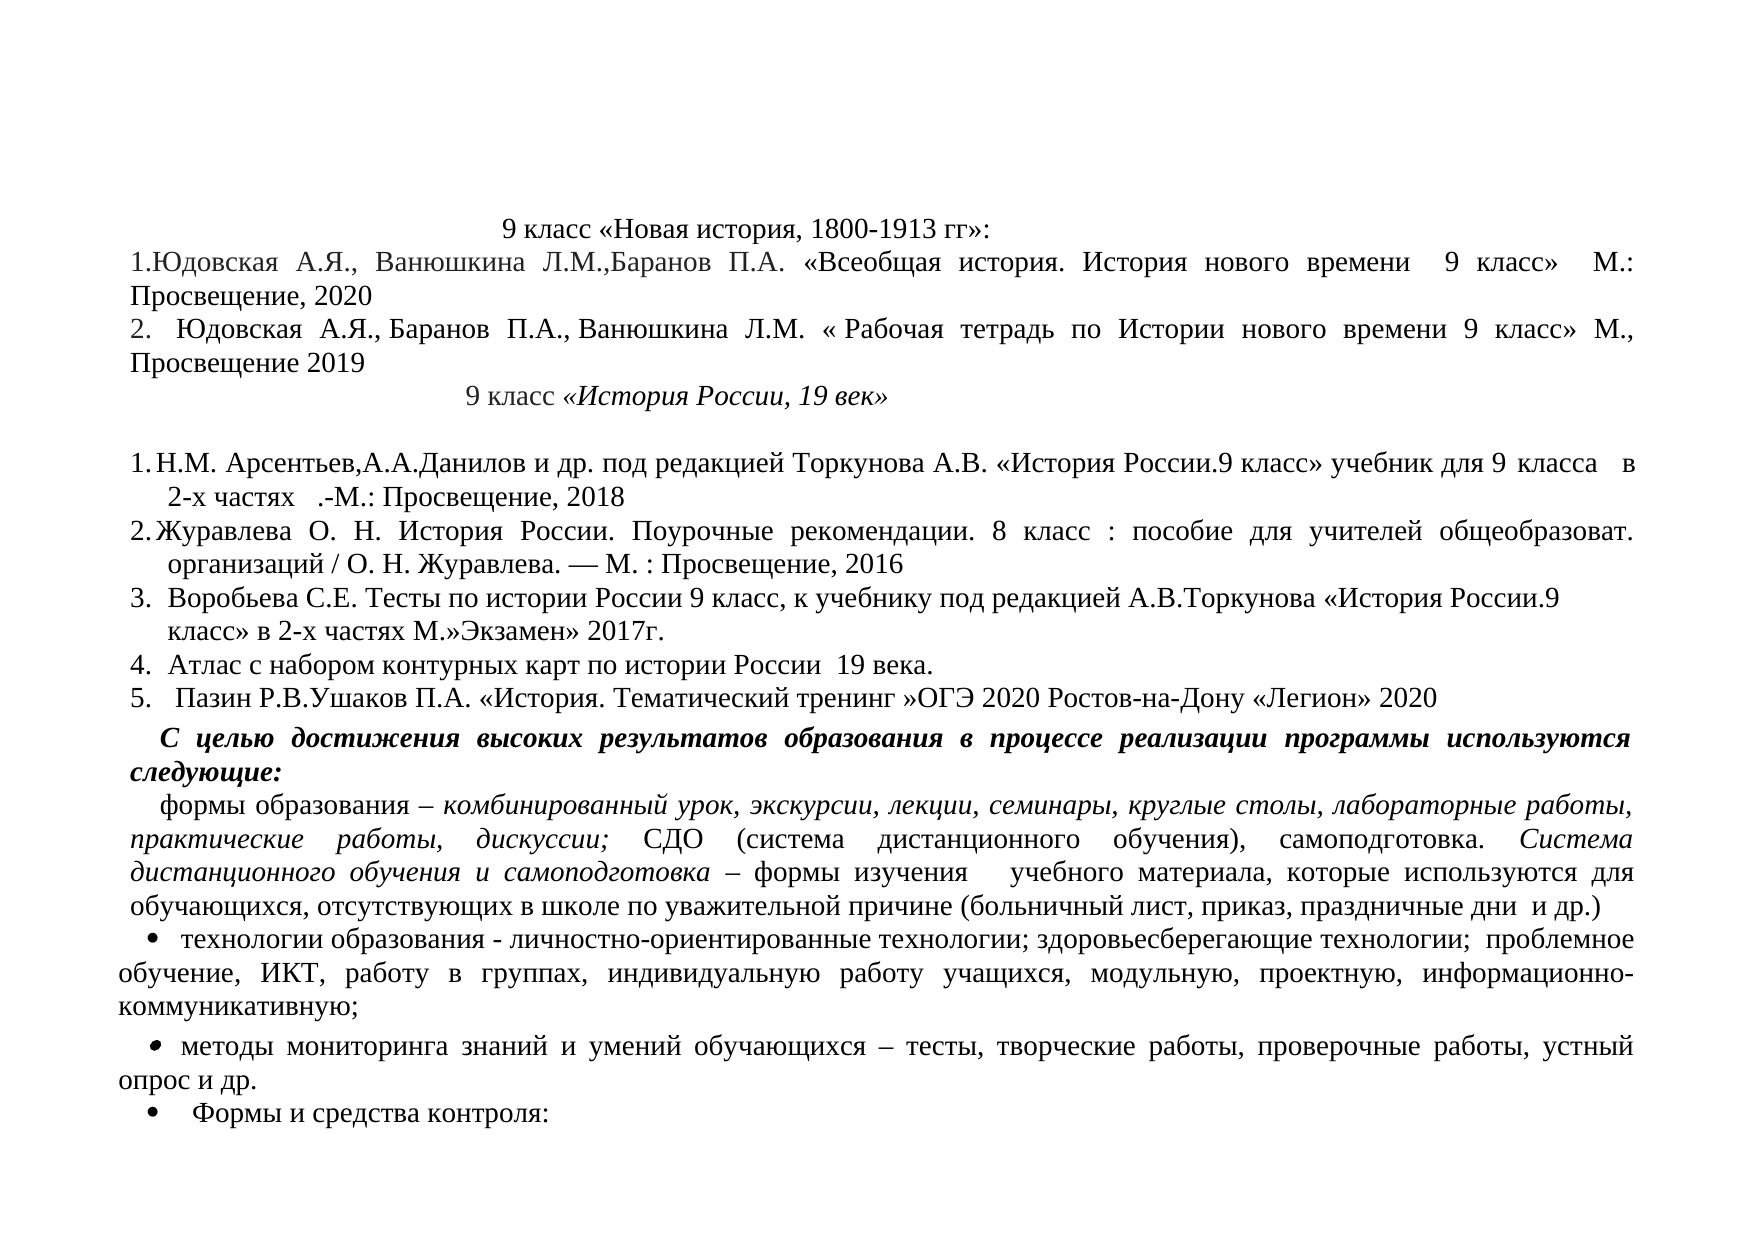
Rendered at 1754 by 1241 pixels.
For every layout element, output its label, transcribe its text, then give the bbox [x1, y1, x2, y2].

list Журавлева О. Н. История России. Поурочные рекомендации. 8 класс : пособие для учителей общеобразоват. организаций / О. Н. Журавлева. — М. : Просвещение, 2016 [130, 513, 1636, 580]
text 2. Юдовская А.Я., Баранов П.А., Ванюшкина Л.М. « Рабочая тетрадь по Истории нового времени 9 класс» М., Просвещение 2019 [130, 311, 1636, 378]
list Н.М. Арсентьев,А.А.Данилов и др. под редакцией Торкунова А.В. «История России.9 класс» учебник для 9 класса в 2-х частях .-М.: Просвещение, 2018 [130, 446, 1636, 513]
list Формы и средства контроля: [118, 1096, 1636, 1129]
list Пазин Р.В.Ушаков П.А. «История. Тематический тренинг »ОГЭ 2020 Ростов-на-Дону «Легион» 2020 [130, 680, 1636, 714]
list Атлас с набором контурных карт по истории России 19 века. [130, 647, 1636, 680]
list методы мониторинга знаний и умений обучающихся – тесты, творческие работы, проверочные работы, устный опрос и др. [118, 1028, 1636, 1096]
text 1.Юдовская А.Я., Ванюшкина Л.М.,Баранов П.А. «Всеобщая история. История нового времени 9 класс» М.: Просвещение, 2020 [130, 244, 1636, 311]
text С целью достижения высоких результатов образования в процессе реализации программы используются следующие: [130, 720, 1636, 787]
text 9 класс «История России, 19 век» [130, 378, 1636, 412]
list Воробьева С.Е. Тесты по истории России 9 класс, к учебнику под редакцией А.В.Торкунова «История России.9 класс» в 2-х частях М.»Экзамен» 2017г. [130, 580, 1636, 647]
list технологии образования - личностно-ориентированные технологии; здоровьесберегающие технологии; проблемное обучение, ИКТ, работу в группах, индивидуальную работу учащихся, модульную, проектную, информационно-коммуникативную; [118, 921, 1636, 1022]
text формы образования – комбинированный урок, экскурсии, лекции, семинары, круглые столы, лабораторные работы, практические работы, дискуссии; СДО (система дистанционного обучения), самоподготовка. Система дистанционного обучения и самоподготовка – формы изучения учебного материала, которые используются для обучающихся, отсутствующих в школе по уважительной причине (больничный лист, приказ, праздничные дни и др.) [130, 787, 1636, 921]
text 9 класс «Новая история, 1800-1913 гг»: [130, 211, 1636, 244]
